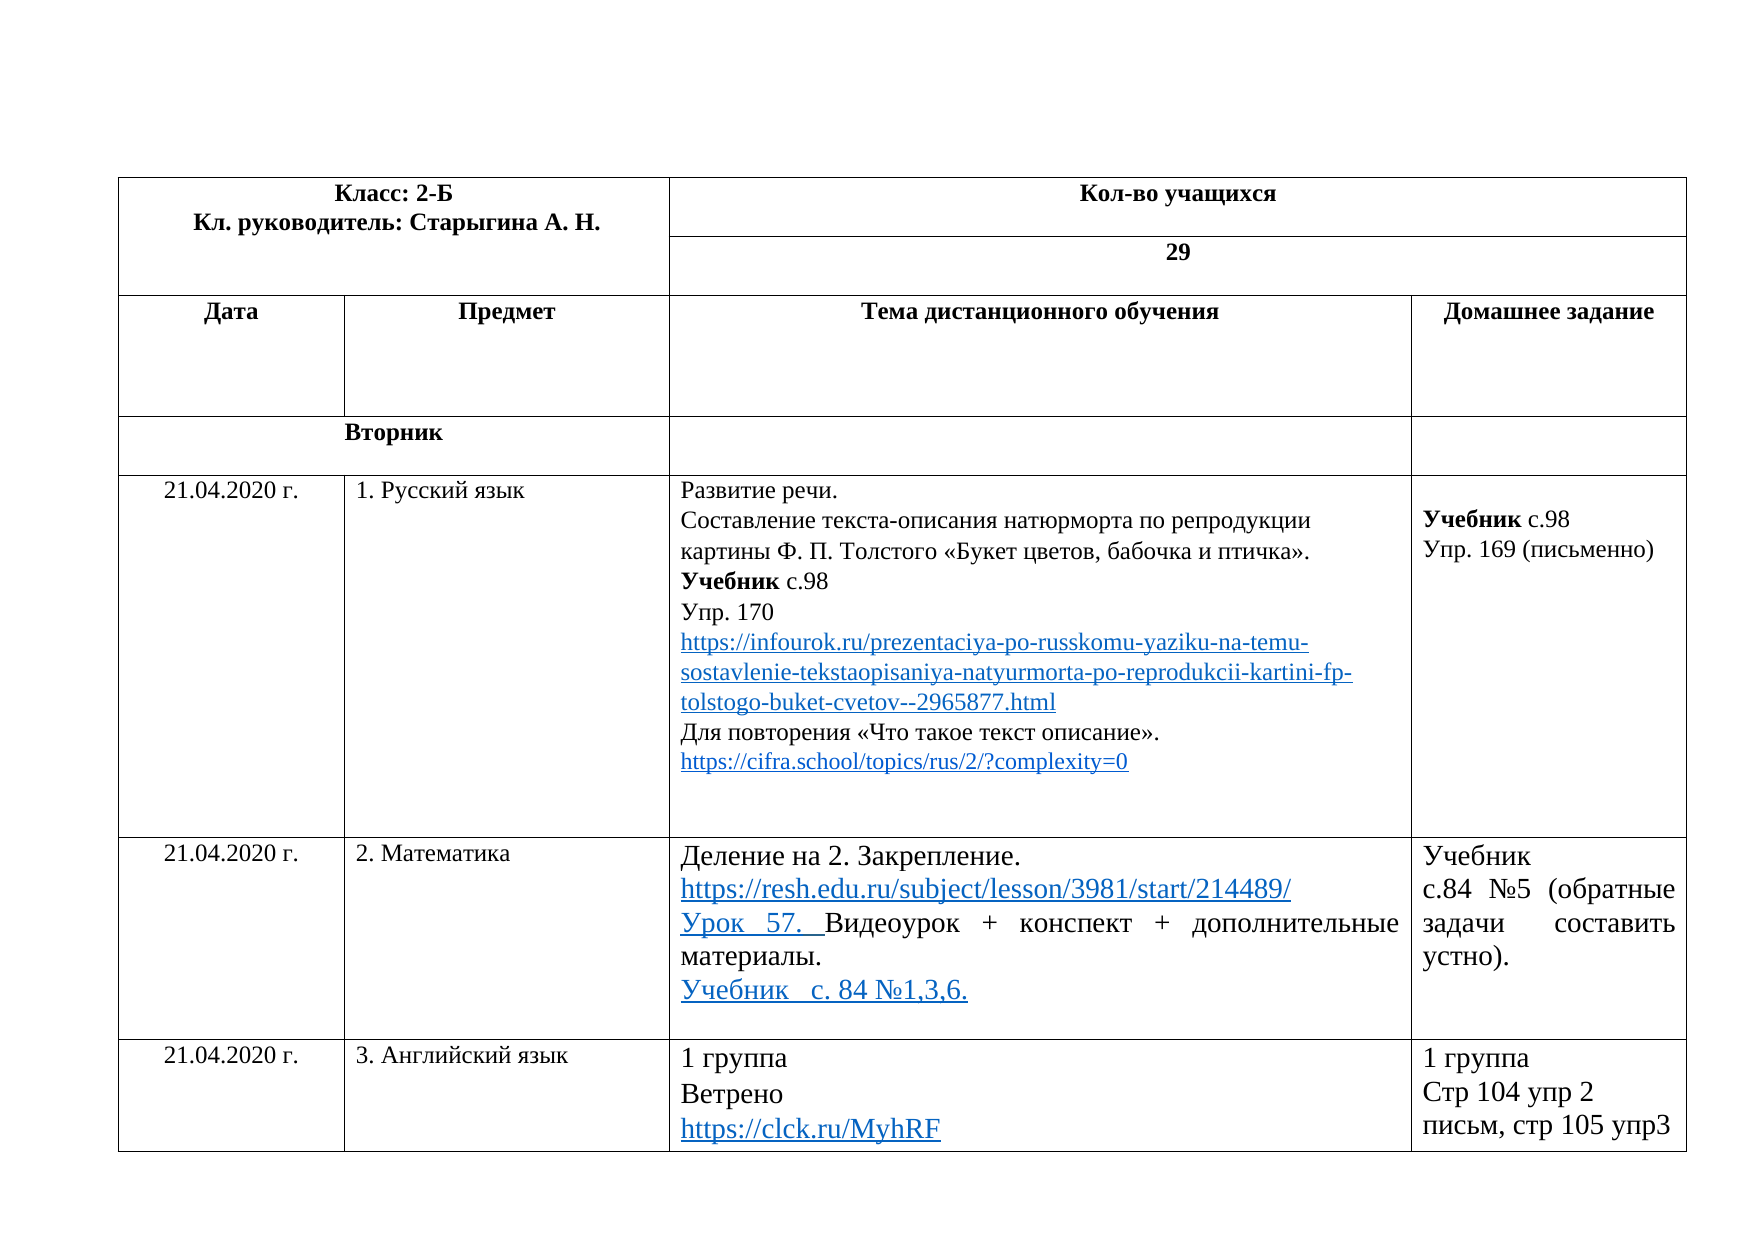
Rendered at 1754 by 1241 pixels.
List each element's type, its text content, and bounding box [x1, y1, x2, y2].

table_cell Вторник [119, 417, 669, 474]
table_header Класс: 2-Б Кл. руководитель: Старыгина А. Н. [119, 178, 669, 295]
table_cell Учебник с.98 Упр. 169 (письменно) [1412, 476, 1686, 837]
table_cell [1412, 417, 1686, 474]
table_cell Тема дистанционного обучения [670, 296, 1411, 416]
table_header Кол-во учащихся [670, 178, 1686, 236]
table_cell 3. Английский язык [345, 1040, 669, 1151]
table_cell Домашнее задание [1412, 296, 1686, 416]
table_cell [670, 1040, 1411, 1151]
table_cell Развитие речи. Составление текста-описания натюрморта по репродукции картины Ф. П. Толстого «Букет цветов, бабочка и птичка». Учебник с.98 Упр. 170 https://infourok.ru/prezentaciya-po-russkomu-yaziku-na-temu-sostavlenie-tekstaopisaniya-natyurmorta-po-reprodukcii-kartini-fp-tolstogo-buket-cvetov--2965877.html Для повторения «Что такое текст описание». https://cifra.school/topics/rus/2/?complexity=0 [670, 476, 1411, 837]
table_cell [670, 417, 1411, 474]
table_cell 2. Математика [345, 838, 669, 1039]
table_cell 21.04.2020 г. [119, 838, 344, 1039]
table_cell Учебник с.84 №5 (обратные задачи составить устно). [1412, 838, 1686, 1039]
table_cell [1412, 1040, 1686, 1151]
table_cell Деление на 2. Закрепление. https://resh.edu.ru/subject/lesson/3981/start/214489/ Урок 57. Видеоурок + конспект + дополнительные материалы. Учебник с. 84 №1,3,6. [670, 838, 1411, 1039]
table_cell 29 [670, 237, 1686, 295]
table_cell 1. Русский язык [345, 476, 669, 837]
table_cell Дата [119, 296, 344, 416]
table_cell Предмет [345, 296, 669, 416]
table_cell 21.04.2020 г. [119, 476, 344, 837]
table_cell 21.04.2020 г. [119, 1040, 344, 1151]
